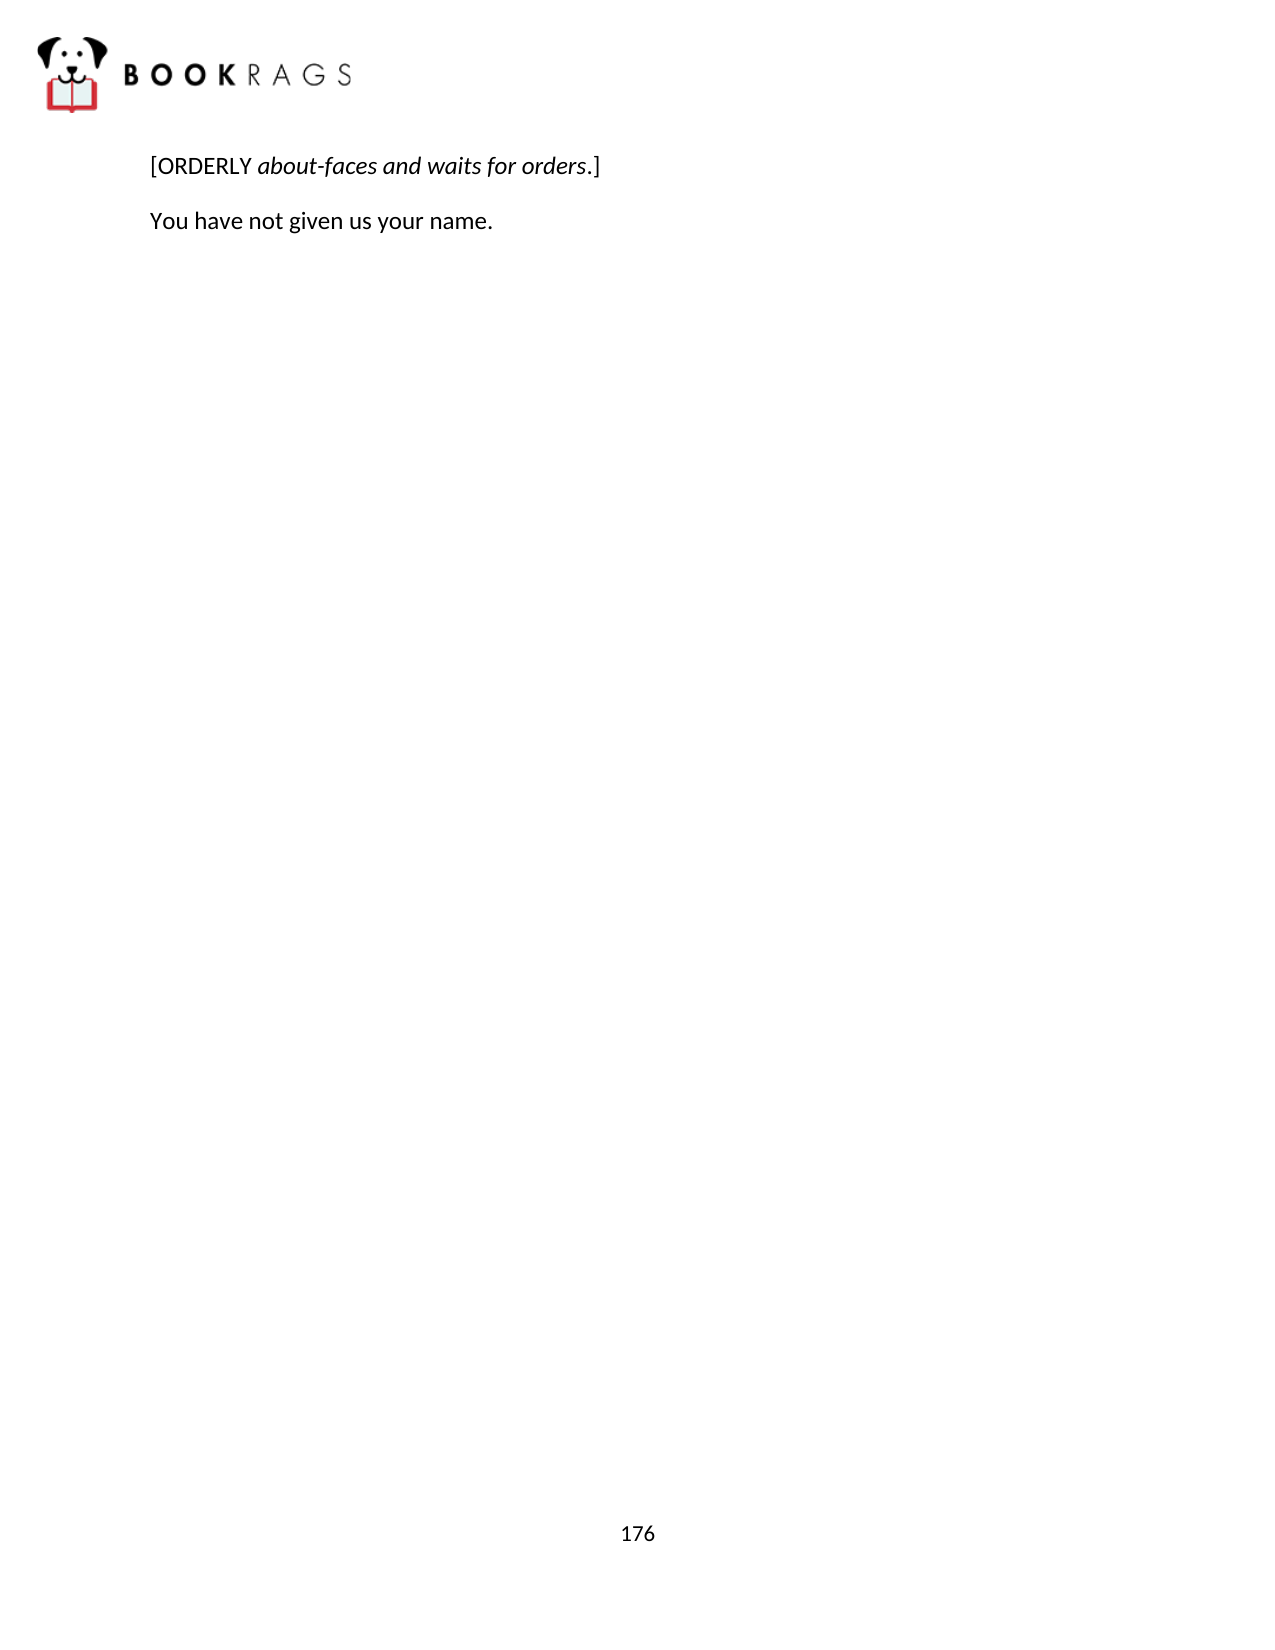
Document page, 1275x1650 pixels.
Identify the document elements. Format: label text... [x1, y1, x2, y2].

text [ORDERLY about-faces and waits for orders.] [150, 150, 1125, 181]
picture [37, 37, 351, 113]
text You have not given us your name. [150, 206, 1125, 236]
